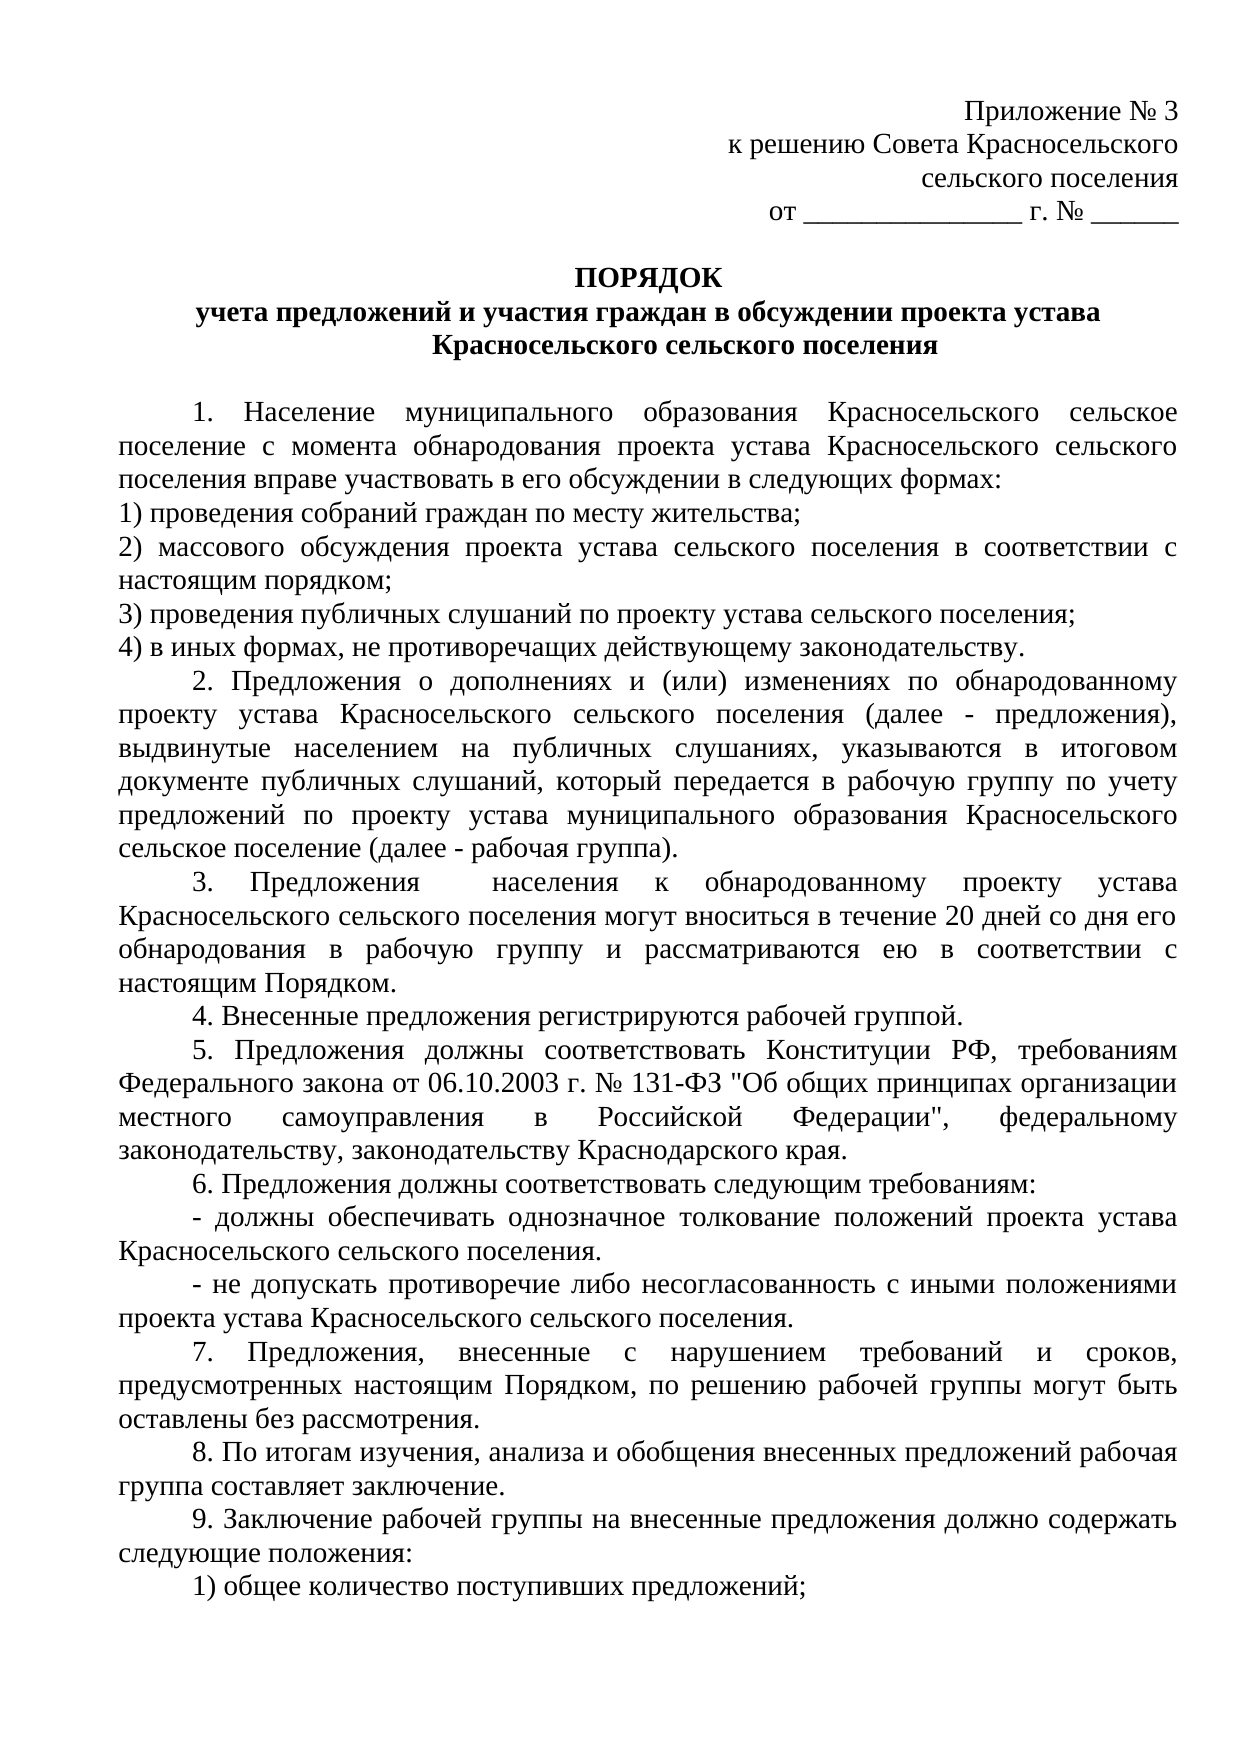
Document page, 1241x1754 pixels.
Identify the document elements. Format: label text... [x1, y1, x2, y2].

text 6. Предложения должны соответствовать следующим требованиям: [118, 1166, 1178, 1199]
text 4) в иных формах, не противоречащих действующему законодательству. [118, 629, 1178, 663]
text 5. Предложения должны соответствовать Конституции РФ, требованиям Федерального закона от 06.10.2003 г. № 131-ФЗ "Об общих принципах организации местного самоуправления в Российской Федерации", федеральному законодательству, законодательству Краснодарского края. [118, 1032, 1178, 1166]
text 2. Предложения о дополнениях и (или) изменениях по обнародованному проекту устава Красносельского сельского поселения (далее - предложения), выдвинутые населением на публичных слушаниях, указываются в итоговом документе публичных слушаний, который передается в рабочую группу по учету предложений по проекту устава муниципального образования Красносельского сельское поселение (далее - рабочая группа). [118, 663, 1178, 864]
text от _______________ г. № ______ [118, 193, 1178, 227]
text - не допускать противоречие либо несогласованность с иными положениями проекта устава Красносельского сельского поселения. [118, 1267, 1178, 1334]
text 8. По итогам изучения, анализа и обобщения внесенных предложений рабочая группа составляет заключение. [118, 1434, 1178, 1501]
text 4. Внесенные предложения регистрируются рабочей группой. [118, 998, 1178, 1032]
text 1) общее количество поступивших предложений; [118, 1568, 1178, 1602]
text 3) проведения публичных слушаний по проекту устава сельского поселения; [118, 596, 1178, 629]
text ПОРЯДОК [118, 260, 1178, 294]
text к решению Совета Красносельского [118, 126, 1178, 160]
text 9. Заключение рабочей группы на внесенные предложения должно содержать следующие положения: [118, 1501, 1178, 1568]
text 1. Население муниципального образования Красносельского сельское поселение с момента обнародования проекта устава Красносельского сельского поселения вправе участвовать в его обсуждении в следующих формах: [118, 394, 1178, 495]
text сельского поселения [118, 160, 1178, 193]
text 7. Предложения, внесенные с нарушением требований и сроков, предусмотренных настоящим Порядком, по решению рабочей группы могут быть оставлены без рассмотрения. [118, 1334, 1178, 1434]
text - должны обеспечивать однозначное толкование положений проекта устава Красносельского сельского поселения. [118, 1199, 1178, 1267]
text 1) проведения собраний граждан по месту жительства; [118, 495, 1178, 529]
text 2) массового обсуждения проекта устава сельского поселения в соответствии с настоящим порядком; [118, 529, 1178, 596]
text учета предложений и участия граждан в обсуждении проекта устава Красносельского сельского поселения [118, 294, 1178, 361]
text 3. Предложения населения к обнародованному проекту устава Красносельского сельского поселения могут вноситься в течение 20 дней со дня его обнародования в рабочую группу и рассматриваются ею в соответствии с настоящим Порядком. [118, 864, 1178, 998]
text Приложение № 3 [118, 93, 1178, 126]
